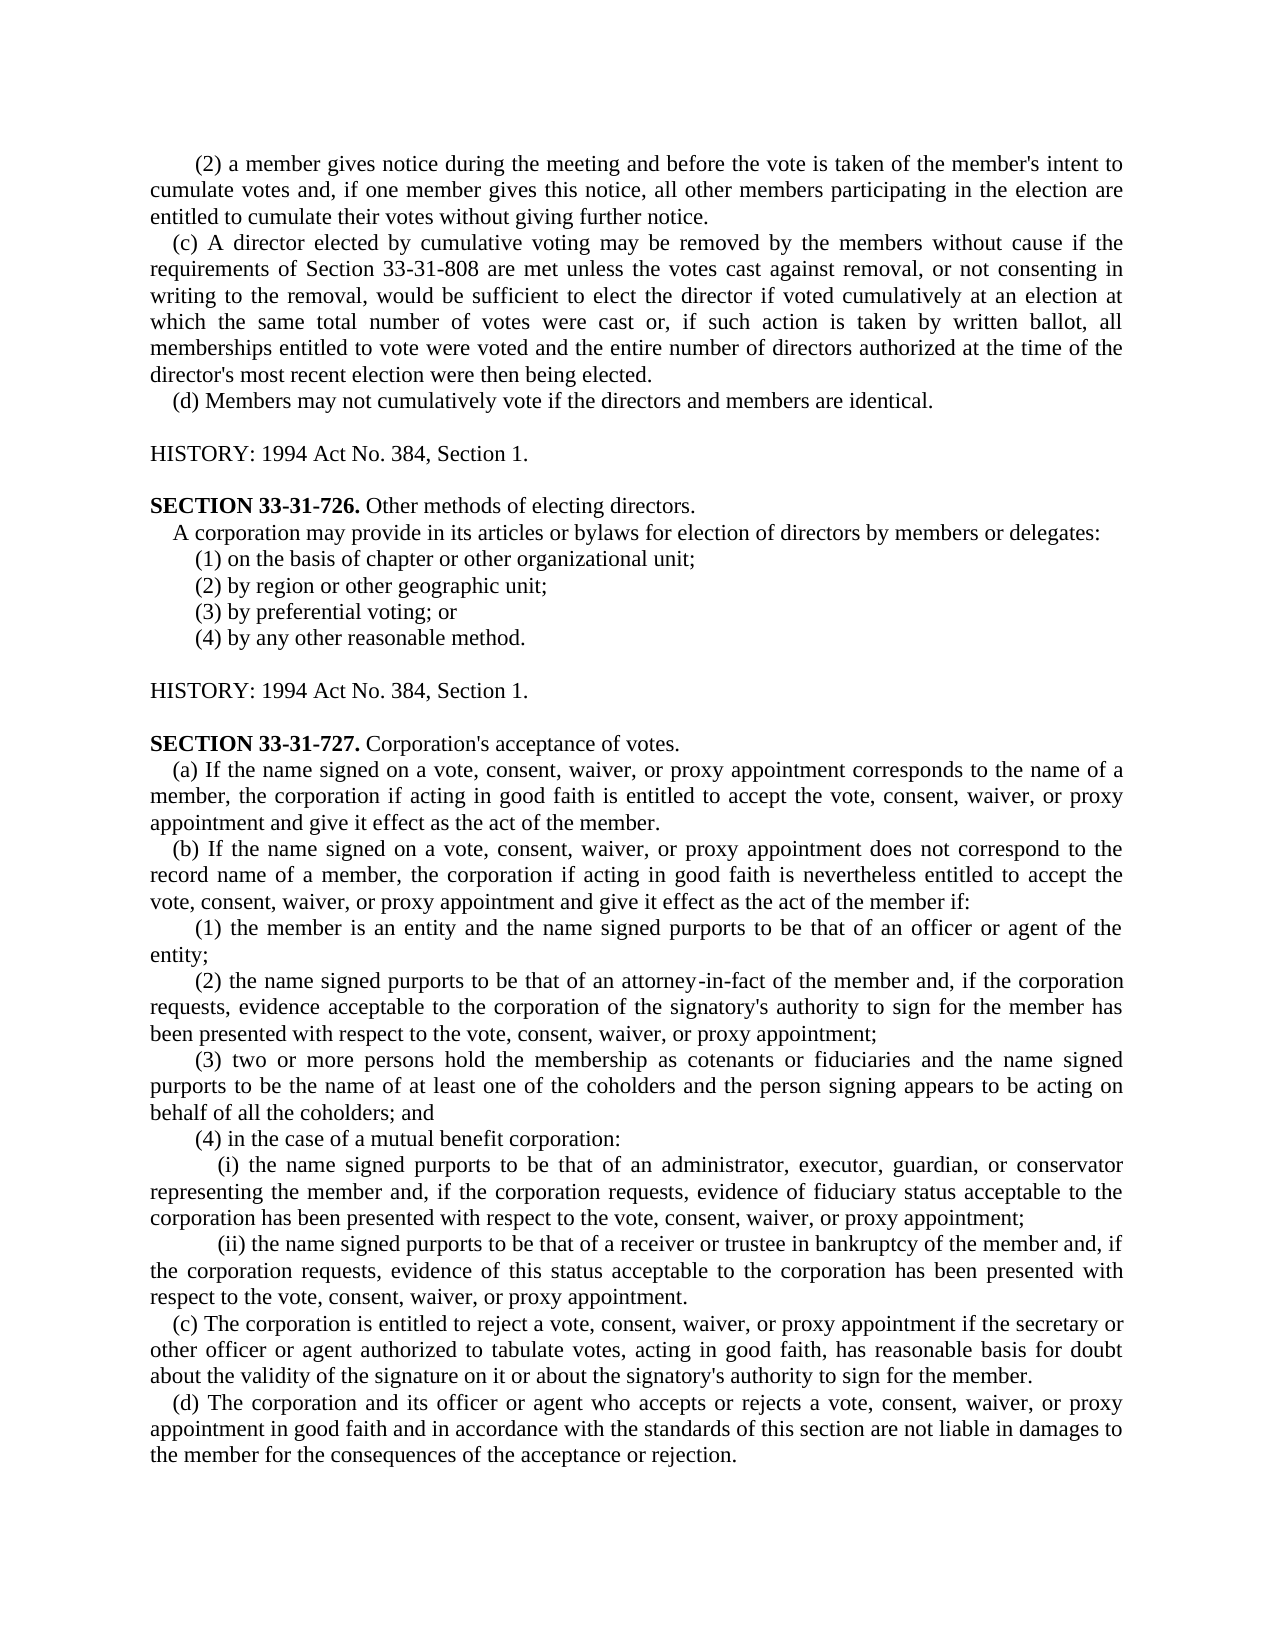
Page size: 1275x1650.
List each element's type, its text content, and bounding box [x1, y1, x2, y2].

text (b) If the name signed on a vote, consent, waiver, or proxy appointment does not correspond to the record name of a member, the corporation if acting in good faith is nevertheless entitled to accept the vote, consent, waiver, or proxy appointment and give it effect as the act of the member if: [150, 835, 1125, 914]
text (2) by region or other geographic unit; [150, 572, 1125, 598]
text (c) A director elected by cumulative voting may be removed by the members without cause if the requirements of Section 33-31-808 are met unless the votes cast against removal, or not consenting in writing to the removal, would be sufficient to elect the director if voted cumulatively at an election at which the same total number of votes were cast or, if such action is taken by written ballot, all memberships entitled to vote were voted and the entire number of directors authorized at the time of the director's most recent election were then being elected. [150, 229, 1125, 387]
text (ii) the name signed purports to be that of a receiver or trustee in bankruptcy of the member and, if the corporation requests, evidence of this status acceptable to the corporation has been presented with respect to the vote, consent, waiver, or proxy appointment. [150, 1231, 1125, 1309]
text A corporation may provide in its articles or bylaws for election of directors by members or delegates: [150, 519, 1125, 545]
text (i) the name signed purports to be that of an administrator, executor, guardian, or conservator representing the member and, if the corporation requests, evidence of fiduciary status acceptable to the corporation has been presented with respect to the vote, consent, waiver, or proxy appointment; [150, 1151, 1125, 1231]
text (3) by preferential voting; or [150, 598, 1125, 624]
text (d) The corporation and its officer or agent who accepts or rejects a vote, consent, waiver, or proxy appointment in good faith and in accordance with the standards of this section are not liable in damages to the member for the consequences of the acceptance or rejection. [150, 1389, 1125, 1468]
text (4) in the case of a mutual benefit corporation: [150, 1125, 1125, 1151]
text HISTORY: 1994 Act No. 384, Section 1. [150, 440, 1125, 466]
text (d) Members may not cumulatively vote if the directors and members are identical. [150, 387, 1125, 413]
text (3) two or more persons hold the membership as cotenants or fiduciaries and the name signed purports to be the name of at least one of the coholders and the person signing appears to be acting on behalf of all the coholders; and [150, 1046, 1125, 1125]
text (4) by any other reasonable method. [150, 624, 1125, 651]
text HISTORY: 1994 Act No. 384, Section 1. [150, 677, 1125, 703]
text (2) the name signed purports to be that of an attorney-in-fact of the member and, if the corporation requests, evidence acceptable to the corporation of the signatory's authority to sign for the member has been presented with respect to the vote, consent, waiver, or proxy appointment; [150, 967, 1125, 1046]
text (1) the member is an entity and the name signed purports to be that of an officer or agent of the entity; [150, 914, 1125, 967]
text SECTION 33-31-726. Other methods of electing directors. [150, 493, 1125, 519]
text SECTION 33-31-727. Corporation's acceptance of votes. [150, 730, 1125, 756]
text (1) on the basis of chapter or other organizational unit; [150, 545, 1125, 572]
text (2) a member gives notice during the meeting and before the vote is taken of the member's intent to cumulate votes and, if one member gives this notice, all other members participating in the election are entitled to cumulate their votes without giving further notice. [150, 150, 1125, 229]
text (a) If the name signed on a vote, consent, waiver, or proxy appointment corresponds to the name of a member, the corporation if acting in good faith is entitled to accept the vote, consent, waiver, or proxy appointment and give it effect as the act of the member. [150, 756, 1125, 835]
text (c) The corporation is entitled to reject a vote, consent, waiver, or proxy appointment if the secretary or other officer or agent authorized to tabulate votes, acting in good faith, has reasonable basis for doubt about the validity of the signature on it or about the signatory's authority to sign for the member. [150, 1309, 1125, 1389]
